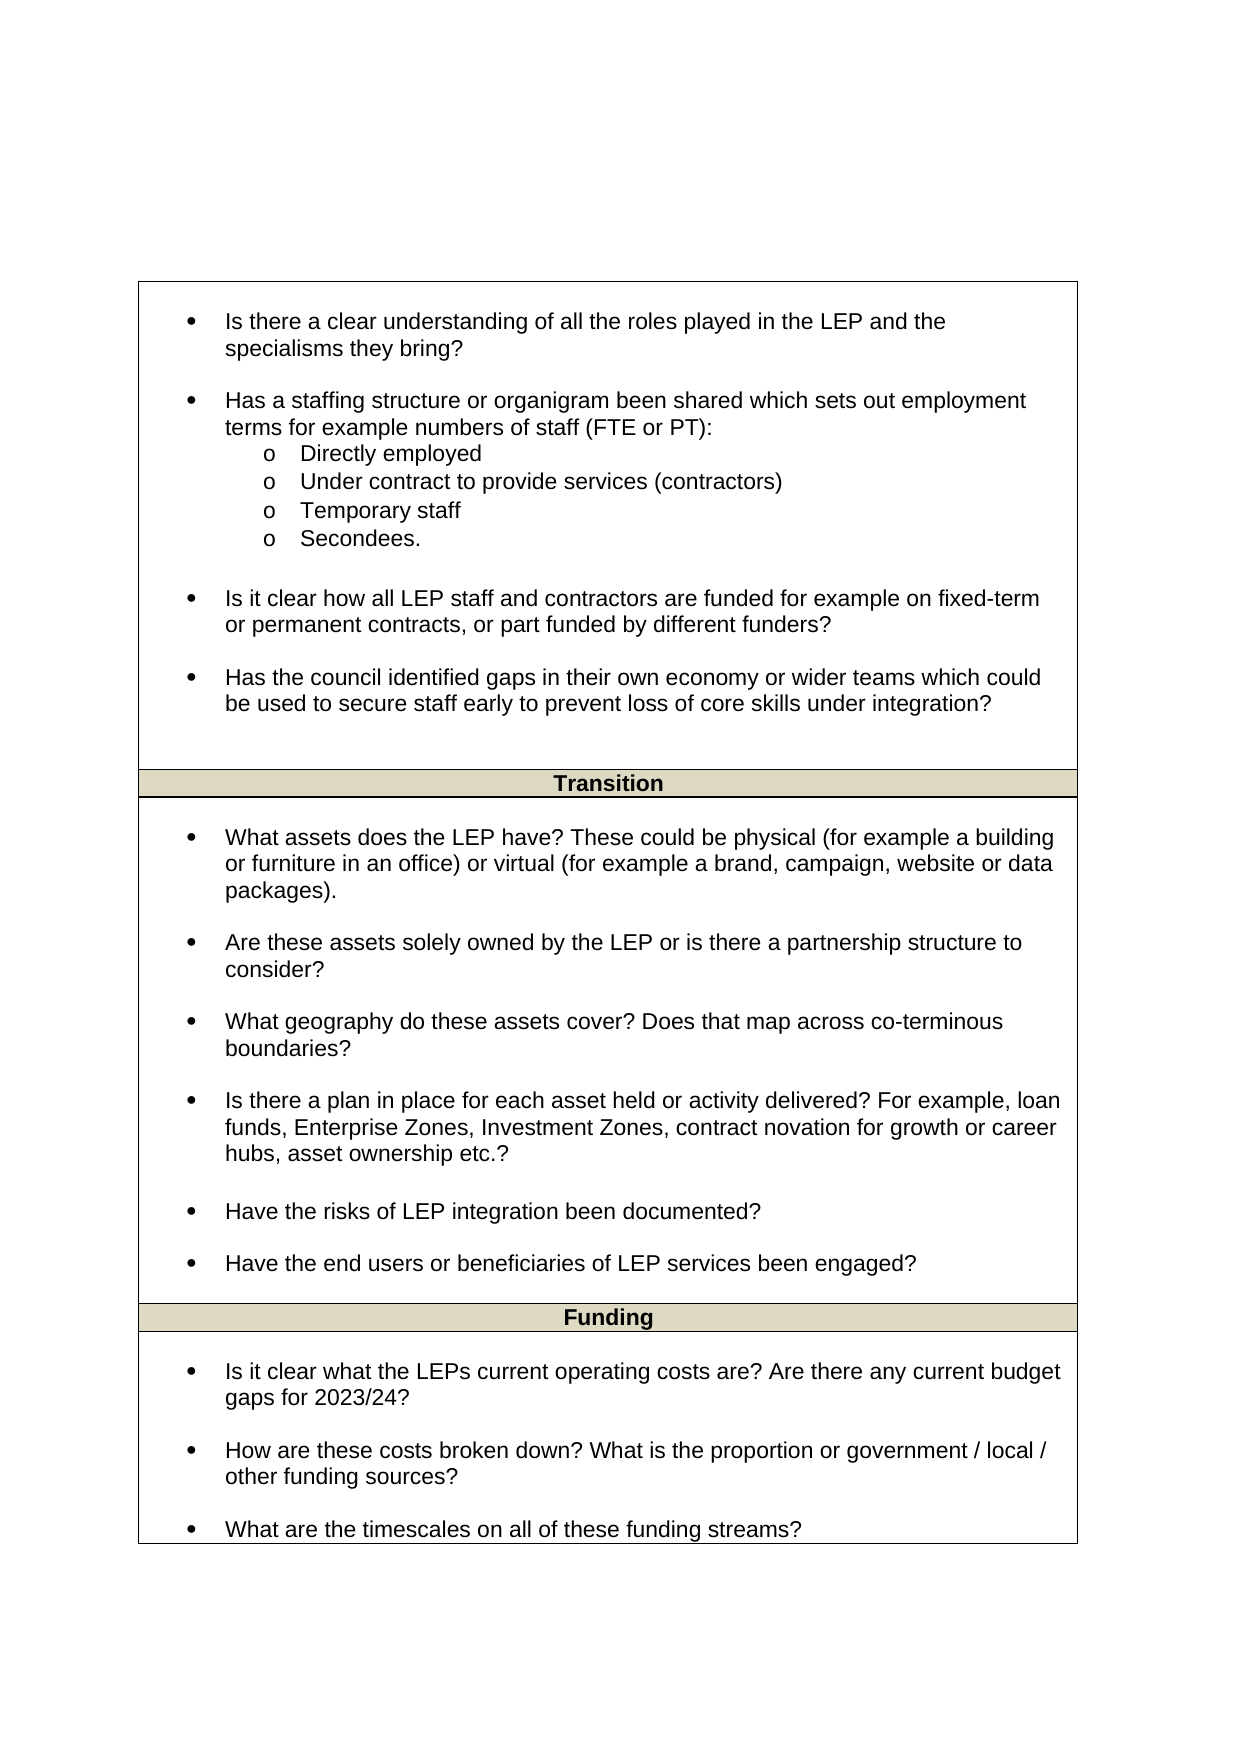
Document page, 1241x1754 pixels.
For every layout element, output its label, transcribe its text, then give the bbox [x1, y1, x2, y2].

table_cell What assets does the LEP have? These could be physical (for example a building or furniture in an office) or virtual (for example a brand, campaign, website or data packages). Are these assets solely owned by the LEP or is there a partnership structure to consider? What geography do these assets cover? Does that map across co-terminous boundaries? Is there a plan in place for each asset held or activity delivered? For example, loan funds, Enterprise Zones, Investment Zones, contract novation for growth or career hubs, asset ownership etc.? Have the risks of LEP integration been documented? Have the end users or beneficiaries of LEP services been engaged? [139, 798, 1077, 1303]
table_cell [139, 282, 1077, 769]
table_cell Transition [139, 770, 1077, 796]
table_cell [139, 1332, 1077, 1542]
table_cell Funding [139, 1304, 1077, 1331]
